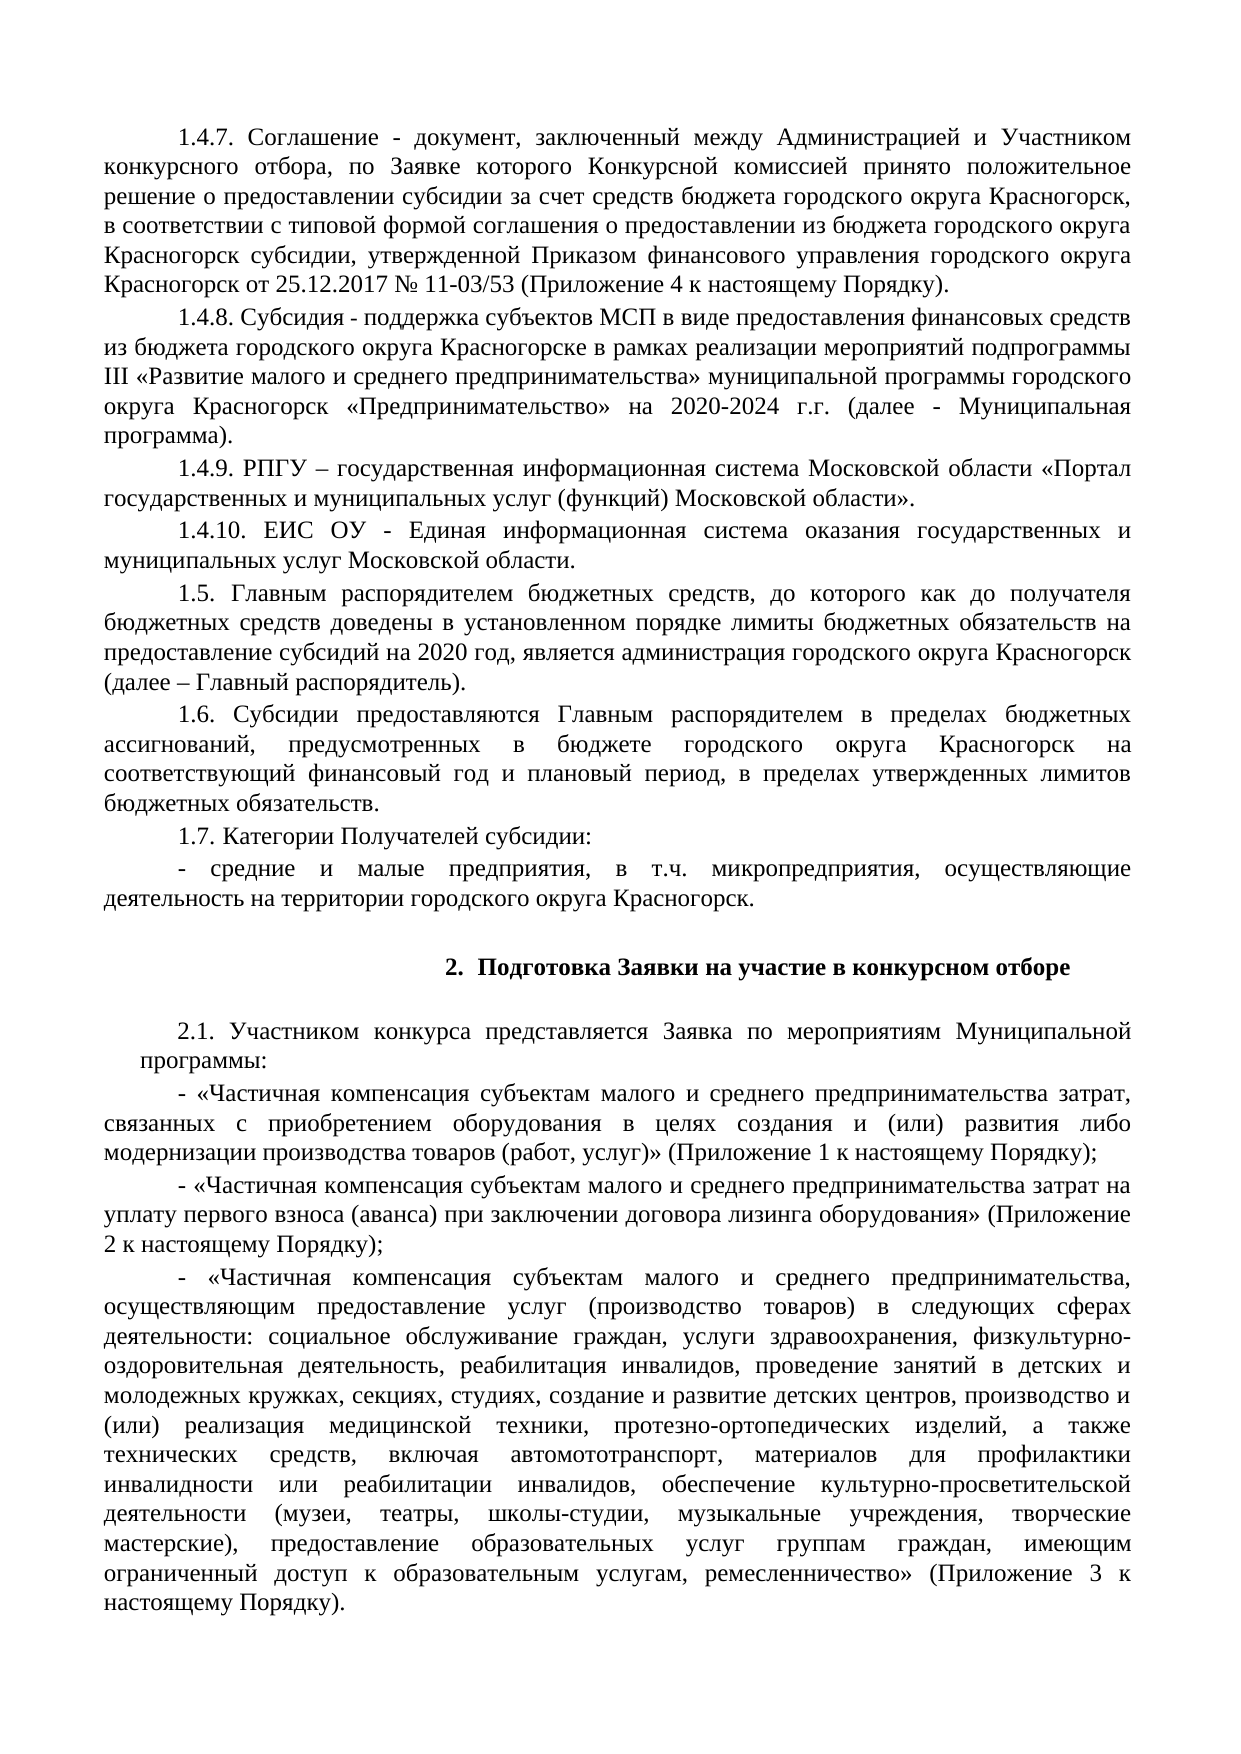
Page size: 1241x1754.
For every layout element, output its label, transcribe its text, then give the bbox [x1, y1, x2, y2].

text 1.4.9. РПГУ – государственная информационная система Московской области «Портал государственных и муниципальных услуг (функций) Московской области». [104, 335, 1132, 393]
subtitle 2. Подготовка Заявки на участие в конкурсном отборе [88, 834, 1137, 863]
text 1.4.10. ЕИС ОУ - Единая информационная система оказания государственных и муниципальных услуг Московской области. [104, 397, 1132, 456]
text - средние и малые предприятия, в т.ч. микропредприятия, осуществляющие деятельность на территории городского округа Красногорск. [104, 735, 1132, 793]
text - «Частичная компенсация субъектам малого и среднего предпринимательства затрат на уплату первого взноса (аванса) при заключении договора лизинга оборудования» (Приложение 2 к настоящему Порядку); [104, 1052, 1132, 1139]
text Документы предоставляются в соответствии с приложением 5 к настоящему Порядку. [103, 1593, 1137, 1622]
text 2.1. Участником конкурса представляется Заявка по мероприятиям Муниципальной программы: [140, 897, 1132, 956]
text 1.6. Субсидии предоставляются Главным распорядителем в пределах бюджетных ассигнований, предусмотренных в бюджете городского округа Красногорск на соответствующий финансовый год и плановый период, в пределах утвержденных лимитов бюджетных обязательств. [104, 581, 1132, 698]
text - «Частичная компенсация субъектам малого и среднего предпринимательства, осуществляющим предоставление услуг (производство товаров) в следующих сферах деятельности: социальное обслуживание граждан, услуги здравоохранения, физкультурно-оздоровительная деятельность, реабилитация инвалидов, проведение занятий в детских и молодежных кружках, секциях, студиях, создание и развитие детских центров, производство и (или) реализация медицинской техники, протезно-ортопедических изделий, а также технических средств, включая автомототранспорт, материалов для профилактики инвалидности или реабилитации инвалидов, обеспечение культурно-просветительской деятельности (музеи, театры, школы-студии, музыкальные учреждения, творческие мастерские), предоставление образовательных услуг группам граждан, имеющим ограниченный доступ к образовательным услугам, ремесленничество» (Приложение 3 к настоящему Порядку). [104, 1143, 1132, 1498]
text 2.2. Участник конкурса подает Заявку через РПГУ посредством заполнения интерактивной формы заявления с прикреплением всех необходимых документов в письменной форме, на русском языке. [104, 1502, 1132, 1589]
text 1.4.8. Субсидия - поддержка субъектов МСП в виде предоставления финансовых средств из бюджета городского округа Красногорске в рамках реализации мероприятий подпрограммы III «Развитие малого и среднего предпринимательства» муниципальной программы городского округа Красногорск «Предпринимательство» на 2020-2024 г.г. (далее - Муниципальная программа). [104, 184, 1132, 331]
text 1.5. Главным распорядителем бюджетных средств, до которого как до получателя бюджетных средств доведены в установленном порядке лимиты бюджетных обязательств на предоставление субсидий на 2020 год, является администрация городского округа Красногорск (далее – Главный распорядитель). [104, 459, 1132, 577]
text - «Частичная компенсация субъектам малого и среднего предпринимательства затрат, связанных с приобретением оборудования в целях создания и (или) развития либо модернизации производства товаров (работ, услуг)» (Приложение 1 к настоящему Порядку); [104, 960, 1132, 1048]
text 1.7. Категории Получателей субсидии: [104, 702, 1132, 731]
